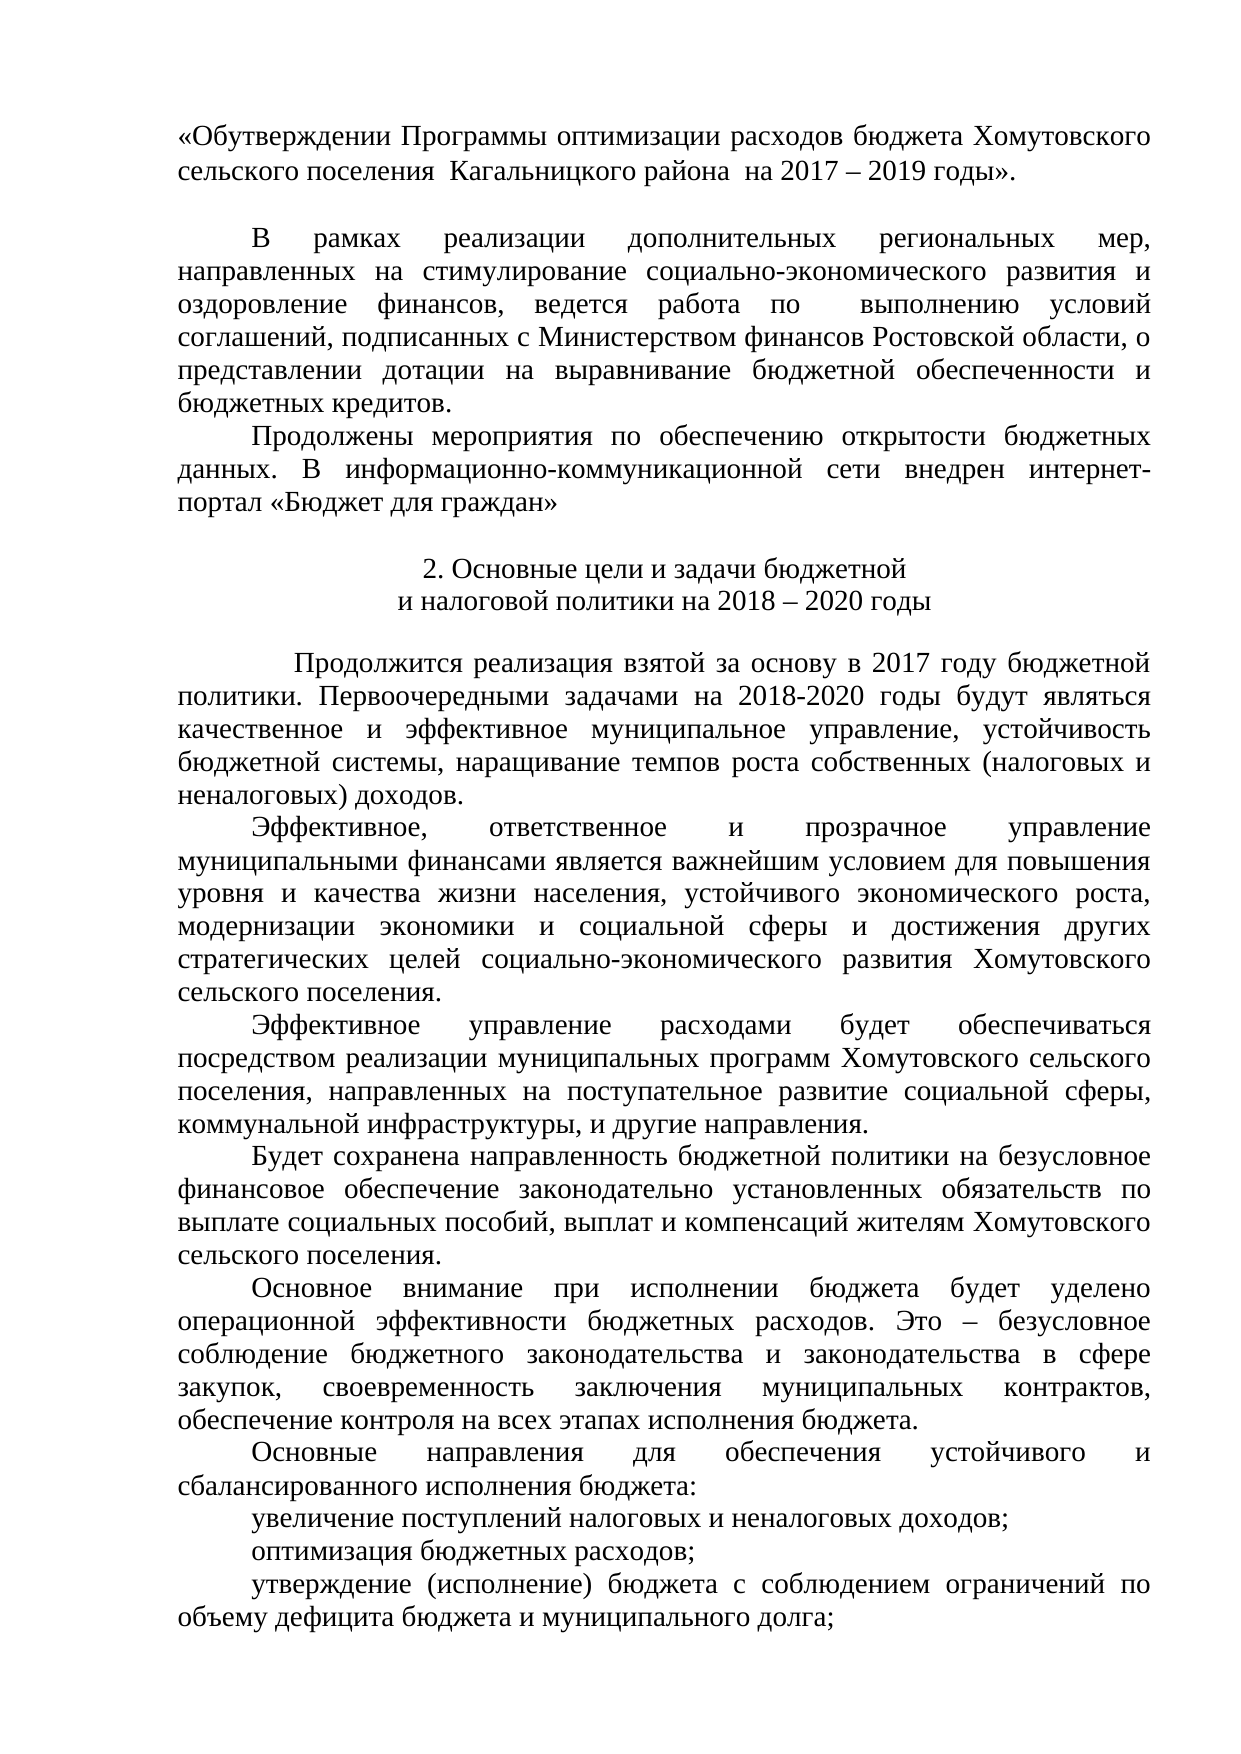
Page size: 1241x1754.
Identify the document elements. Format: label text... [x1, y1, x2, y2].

text 2. Основные цели и задачи бюджетной [177, 551, 1152, 584]
text Основные направления для обеспечения устойчивого и сбалансированного исполнения бюджета: [177, 1436, 1152, 1501]
text В рамках реализации дополнительных региональных мер, направленных на стимулирование социально-экономического развития и оздоровление финансов, ведется работа по выполнению условий соглашений, подписанных с Министерством финансов Ростовской области, о представлении дотации на выравнивание бюджетной обеспеченности и бюджетных кредитов. [177, 221, 1152, 419]
text Эффективное управление расходами будет обеспечиваться посредством реализации муниципальных программ Хомутовского сельского поселения, направленных на поступательное развитие социальной сферы, коммунальной инфраструктуры, и другие направления. [177, 1008, 1152, 1139]
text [177, 118, 1152, 187]
text и налоговой политики на 2018 – 2020 годы [177, 584, 1152, 617]
text оптимизация бюджетных расходов; [177, 1534, 1152, 1567]
text Основное внимание при исполнении бюджета будет уделено операционной эффективности бюджетных расходов. Это – безусловное соблюдение бюджетного законодательства и законодательства в сфере закупок, своевременность заключения муниципальных контрактов, обеспечение контроля на всех этапах исполнения бюджета. [177, 1271, 1152, 1436]
text увеличение поступлений налоговых и неналоговых доходов; [177, 1501, 1152, 1534]
text утверждение (исполнение) бюджета с соблюдением ограничений по объему дефицита бюджета и муниципального долга; [177, 1567, 1152, 1633]
text Продолжены мероприятия по обеспечению открытости бюджетных данных. В информационно-коммуникационной сети внедрен интернет-портал «Бюджет для граждан» [177, 419, 1152, 517]
text Эффективное, ответственное и прозрачное управление муниципальными финансами является важнейшим условием для повышения уровня и качества жизни населения, устойчивого экономического роста, модернизации экономики и социальной сферы и достижения других стратегических целей социально-экономического развития Хомутовского сельского поселения. [177, 811, 1152, 1008]
text Будет сохранена направленность бюджетной политики на безусловное финансовое обеспечение законодательно установленных обязательств по выплате социальных пособий, выплат и компенсаций жителям Хомутовского сельского поселения. [177, 1139, 1152, 1271]
text Продолжится реализация взятой за основу в 2017 году бюджетной политики. Первоочередными задачами на 2018-2020 годы будут являться качественное и эффективное муниципальное управление, устойчивость бюджетной системы, наращивание темпов роста собственных (налоговых и неналоговых) доходов. [177, 646, 1152, 811]
